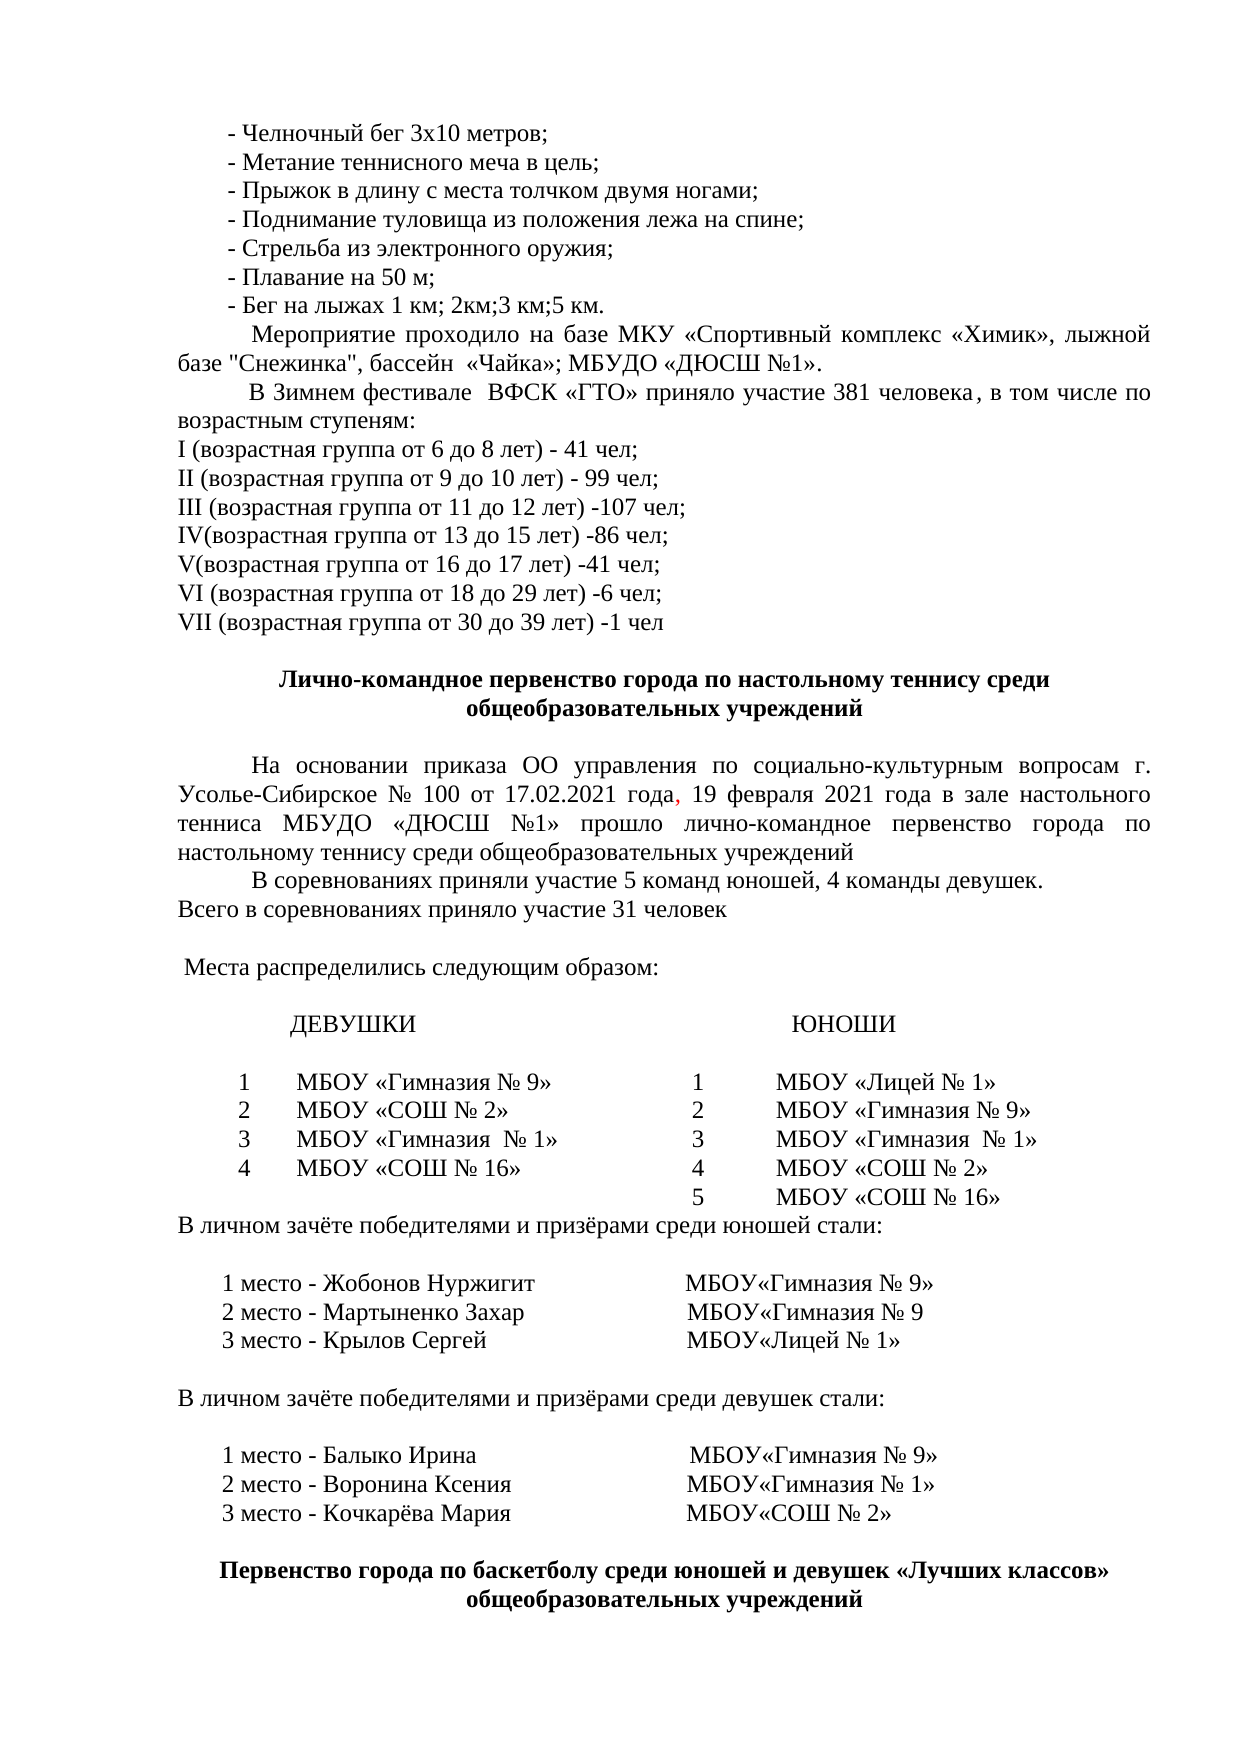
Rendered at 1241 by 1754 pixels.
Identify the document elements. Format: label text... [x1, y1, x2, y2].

text - Челночный бег 3x10 метров; [177, 118, 1152, 147]
text - Метание теннисного меча в цель; [177, 147, 1152, 176]
text - Плавание на 50 м; [177, 262, 1152, 291]
text В личном зачёте победителями и призёрами среди девушек стали: [177, 1383, 1152, 1412]
text Мероприятие проходило на базе МКУ «Спортивный комплекс «Химик», лыжной базе "Снежинка", бассейн «Чайка»; МБУДО «ДЮСШ №1». [177, 319, 1152, 377]
text - Бег на лыжах 1 км; 2км;3 км;5 км. [177, 291, 1152, 319]
text - Поднимание туловища из положения лежа на спине; [177, 204, 1152, 233]
text I (возрастная группа от 6 до 8 лет) - 41 чел; [177, 434, 1152, 463]
text В соревнованиях приняли участие 5 команд юношей, 4 команды девушек. [177, 866, 1152, 894]
text Места распределились следующим образом: [177, 952, 1152, 981]
text ДЕВУШКИ ЮНОШИ [177, 1009, 1152, 1038]
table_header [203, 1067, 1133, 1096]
text II (возрастная группа от 9 до 10 лет) - 99 чел; [177, 463, 1152, 492]
text V(возрастная группа от 16 до 17 лет) -41 чел; [177, 549, 1152, 578]
text - Прыжок в длину с места толчком двумя ногами; [177, 176, 1152, 204]
text 1 место - Жобонов Нуржигит МБОУ«Гимназия № 9» [222, 1268, 1152, 1297]
text В личном зачёте победителями и призёрами среди юношей стали: [177, 1211, 1152, 1239]
text Первенство города по баскетболу среди юношей и девушек «Лучших классов» общеобразовательных учреждений [177, 1556, 1152, 1613]
text IV(возрастная группа от 13 до 15 лет) -86 чел; [177, 521, 1152, 549]
text VII (возрастная группа от 30 до 39 лет) -1 чел [177, 607, 1152, 636]
text - Стрельба из электронного оружия; [177, 233, 1152, 262]
text На основании приказа ОО управления по социально-культурным вопросам г. Усолье-Сибирское № 100 от 17.02.2021 года, 19 февраля 2021 года в зале настольного тенниса МБУДО «ДЮСШ №1» прошло лично-командное первенство города по настольному теннису среди общеобразовательных учреждений [177, 751, 1152, 866]
text 3 место - Кочкарёва Мария МБОУ«СОШ № 2» [177, 1498, 1152, 1527]
text 2 место - Воронина Ксения МБОУ«Гимназия № 1» [177, 1469, 1152, 1498]
text 2 место - Мартыненко Захар МБОУ«Гимназия № 9 [222, 1297, 1152, 1326]
text VI (возрастная группа от 18 до 29 лет) -6 чел; [177, 578, 1152, 607]
text Всего в соревнованиях приняло участие 31 человек [177, 894, 1152, 923]
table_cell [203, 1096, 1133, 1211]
text 1 место - Балыко Ирина МБОУ«Гимназия № 9» [177, 1441, 1152, 1469]
text III (возрастная группа от 11 до 12 лет) -107 чел; [177, 492, 1152, 521]
text В Зимнем фестивале ВФСК «ГТО» приняло участие 381 человека, в том числе по возрастным ступеням: [177, 377, 1152, 434]
text 3 место - Крылов Сергей МБОУ«Лицей № 1» [222, 1326, 1152, 1354]
text Лично-командное первенство города по настольному теннису среди общеобразовательных учреждений [177, 664, 1152, 722]
